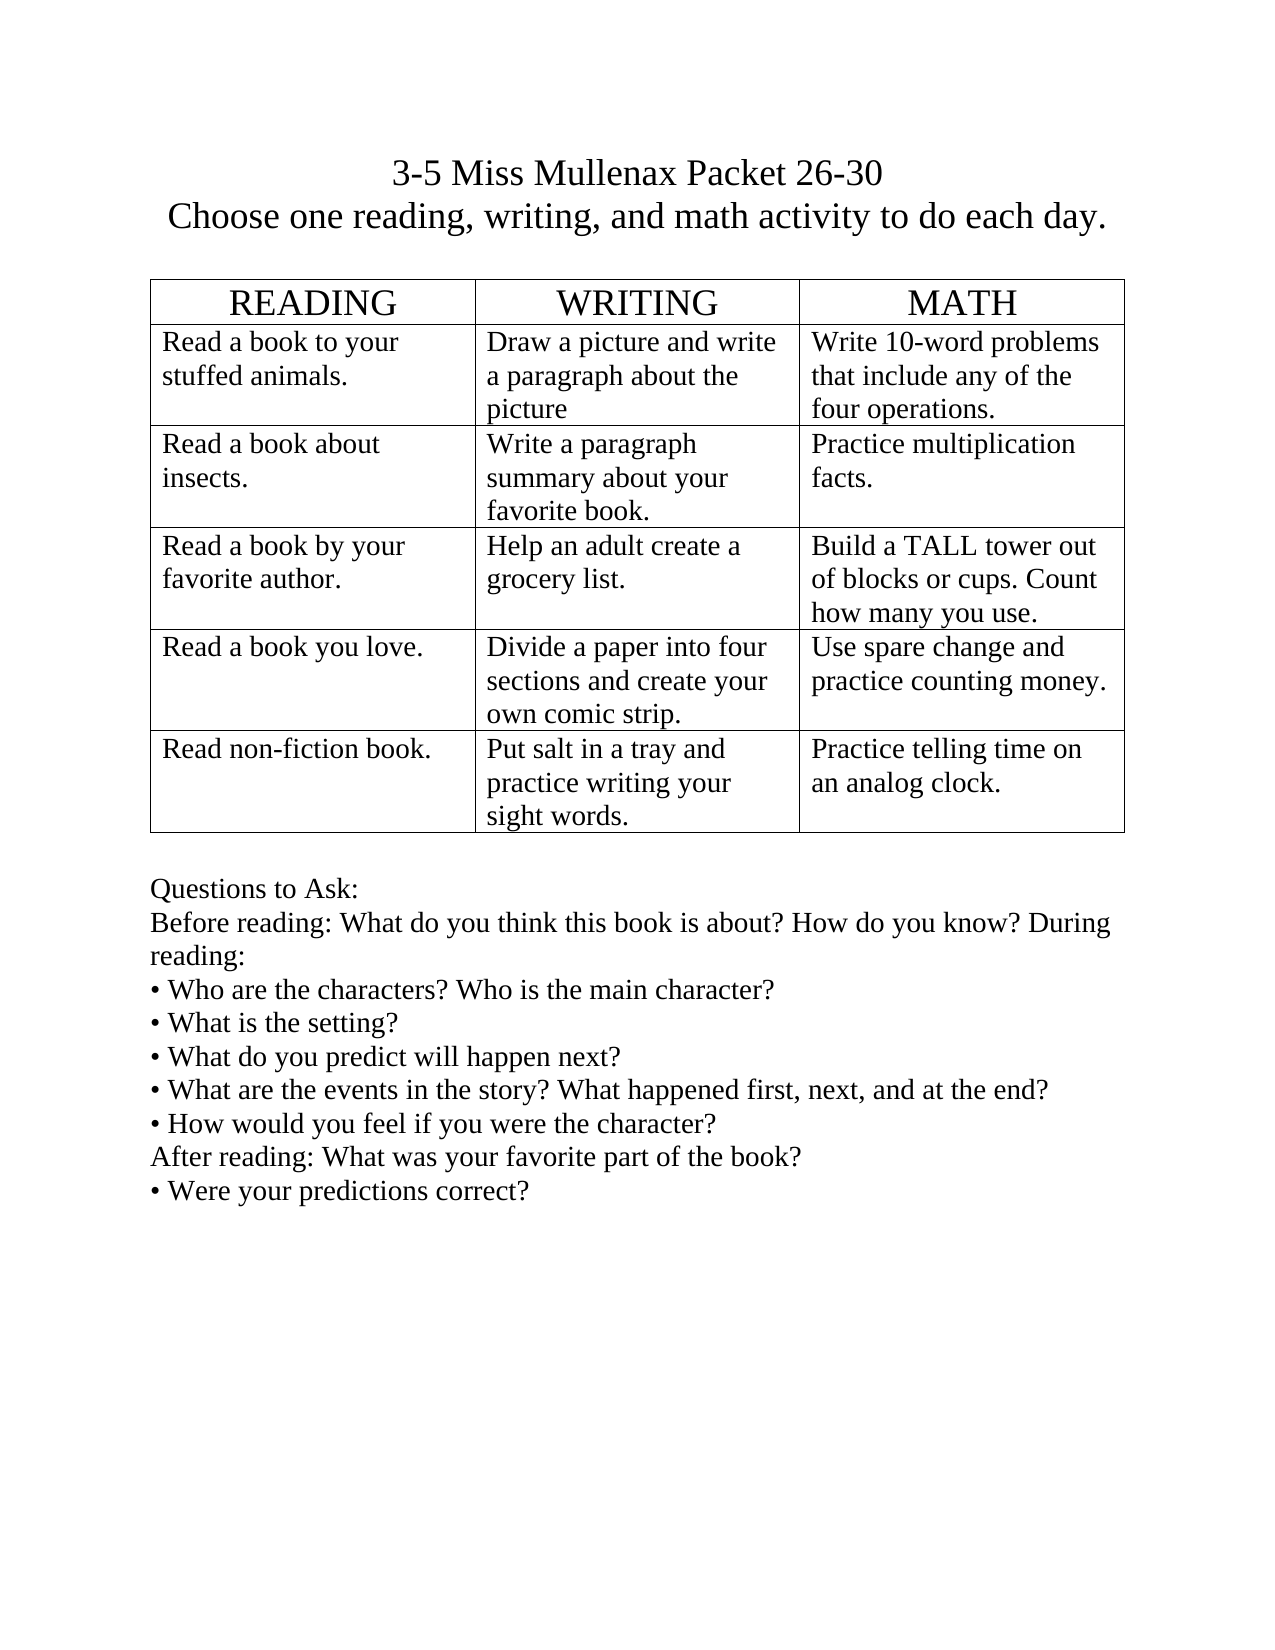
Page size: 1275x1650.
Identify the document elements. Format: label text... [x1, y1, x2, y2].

text After reading: What was your favorite part of the book? [150, 1139, 1125, 1173]
text Before reading: What do you think this book is about? How do you know? During reading: [150, 905, 1125, 972]
text • What are the events in the story? What happened first, next, and at the end? [150, 1072, 1125, 1106]
table_header WRITING [476, 280, 799, 323]
text 3-5 Miss Mullenax Packet 26-30 [150, 150, 1125, 193]
text • How would you feel if you were the character? [150, 1106, 1125, 1139]
table_cell Divide a paper into four sections and create your own comic strip. [476, 630, 799, 730]
text Questions to Ask: [150, 871, 1125, 905]
text • Who are the characters? Who is the main character? [150, 972, 1125, 1005]
table_cell Help an adult create a grocery list. [476, 528, 799, 628]
table_cell Read a book you love. [151, 630, 475, 730]
table_cell Use spare change and practice counting money. [800, 630, 1124, 730]
table_header MATH [800, 280, 1124, 323]
text • What is the setting? [150, 1005, 1125, 1039]
text • What do you predict will happen next? [150, 1039, 1125, 1072]
table_header READING [151, 280, 475, 323]
table_cell Draw a picture and write a paragraph about the picture [476, 325, 799, 425]
table_cell Read non-fiction book. [151, 731, 475, 832]
text • Were your predictions correct? [150, 1173, 1125, 1207]
table_cell Read a book about insects. [151, 426, 475, 527]
table_cell Write a paragraph summary about your favorite book. [476, 426, 799, 527]
table_cell Read a book by your favorite author. [151, 528, 475, 628]
table_cell Practice telling time on an analog clock. [800, 731, 1124, 832]
table_cell Read a book to your stuffed animals. [151, 325, 475, 425]
table_cell Write 10-word problems that include any of the four operations. [800, 325, 1124, 425]
table_cell Put salt in a tray and practice writing your sight words. [476, 731, 799, 832]
table_cell Build a TALL tower out of blocks or cups. Count how many you use. [800, 528, 1124, 628]
table_cell Practice multiplication facts. [800, 426, 1124, 527]
text Choose one reading, writing, and math activity to do each day. [150, 193, 1125, 236]
